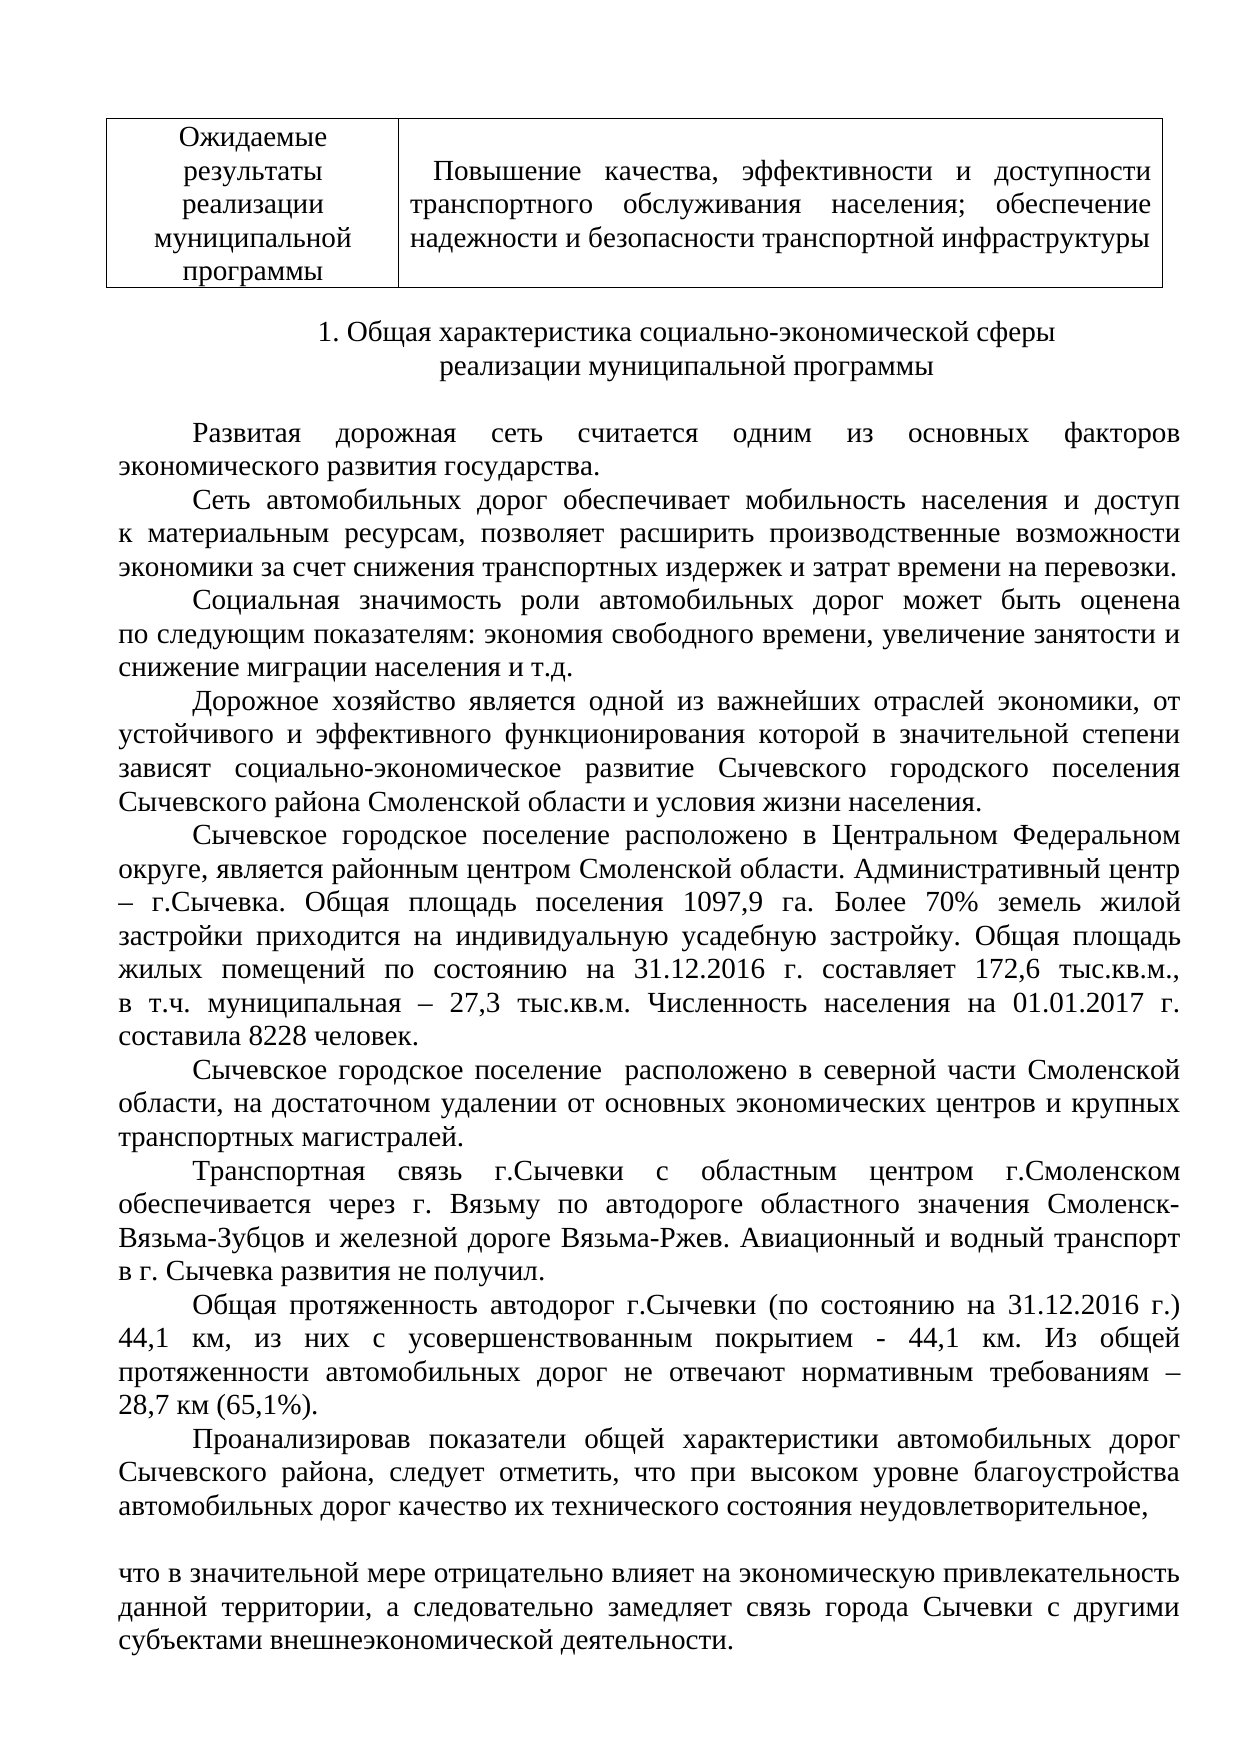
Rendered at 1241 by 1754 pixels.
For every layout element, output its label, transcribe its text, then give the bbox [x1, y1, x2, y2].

text Сеть автомобильных дорог обеспечивает мобильность населения и доступ к материальным ресурсам, позволяет расширить производственные возможности экономики за счет снижения транспортных издержек и затрат времени на перевозки. [118, 482, 1181, 582]
text Общая протяженность автодорог г.Сычевки (по состоянию на 31.12.2016 г.) 44,1 км, из них с усовершенствованным покрытием - 44,1 км. Из общей протяженности автомобильных дорог не отвечают нормативным требованиям – 28,7 км (65,1%). [118, 1287, 1181, 1421]
text Сычевское городское поселение расположено в северной части Смоленской области, на достаточном удалении от основных экономических центров и крупных транспортных магистралей. [118, 1052, 1181, 1153]
text что в значительной мере отрицательно влияет на экономическую привлекательность данной территории, а следовательно замедляет связь города Сычевки с другими субъектами внешнеэкономической деятельности. [118, 1555, 1181, 1656]
table_cell Ожидаемые результаты реализации муниципальной программы [107, 119, 398, 287]
text реализации муниципальной программы [118, 348, 1181, 381]
text Развитая дорожная сеть считается одним из основных факторов экономического развития государства. [118, 415, 1181, 482]
table_cell Повышение качества, эффективности и доступности транспортного обслуживания населения; обеспечение надежности и безопасности транспортной инфраструктуры [399, 119, 1162, 287]
text 1. Общая характеристика социально-экономической сферы [118, 314, 1181, 348]
text Социальная значимость роли автомобильных дорог может быть оценена по следующим показателям: экономия свободного времени, увеличение занятости и снижение миграции населения и т.д. [118, 582, 1181, 683]
text Проанализировав показатели общей характеристики автомобильных дорог Сычевского района, следует отметить, что при высоком уровне благоустройства автомобильных дорог качество их технического состояния неудовлетворительное, [118, 1421, 1181, 1522]
text Сычевское городское поселение расположено в Центральном Федеральном округе, является районным центром Смоленской области. Административный центр – г.Сычевка. Общая площадь поселения 1097,9 га. Более 70% земель жилой застройки приходится на индивидуальную усадебную застройку. Общая площадь жилых помещений по состоянию на 31.12.2016 г. составляет 172,6 тыс.кв.м., в т.ч. муниципальная – 27,3 тыс.кв.м. Численность населения на 01.01.2017 г. составила 8228 человек. [118, 817, 1181, 1052]
text Дорожное хозяйство является одной из важнейших отраслей экономики, от устойчивого и эффективного функционирования которой в значительной степени зависят социально-экономическое развитие Сычевского городского поселения Сычевского района Смоленской области и условия жизни населения. [118, 683, 1181, 817]
text Транспортная связь г.Сычевки с областным центром г.Смоленском обеспечивается через г. Вязьму по автодороге областного значения Смоленск-Вязьма-Зубцов и железной дороге Вязьма-Ржев. Авиационный и водный транспорт в г. Сычевка развития не получил. [118, 1153, 1181, 1287]
